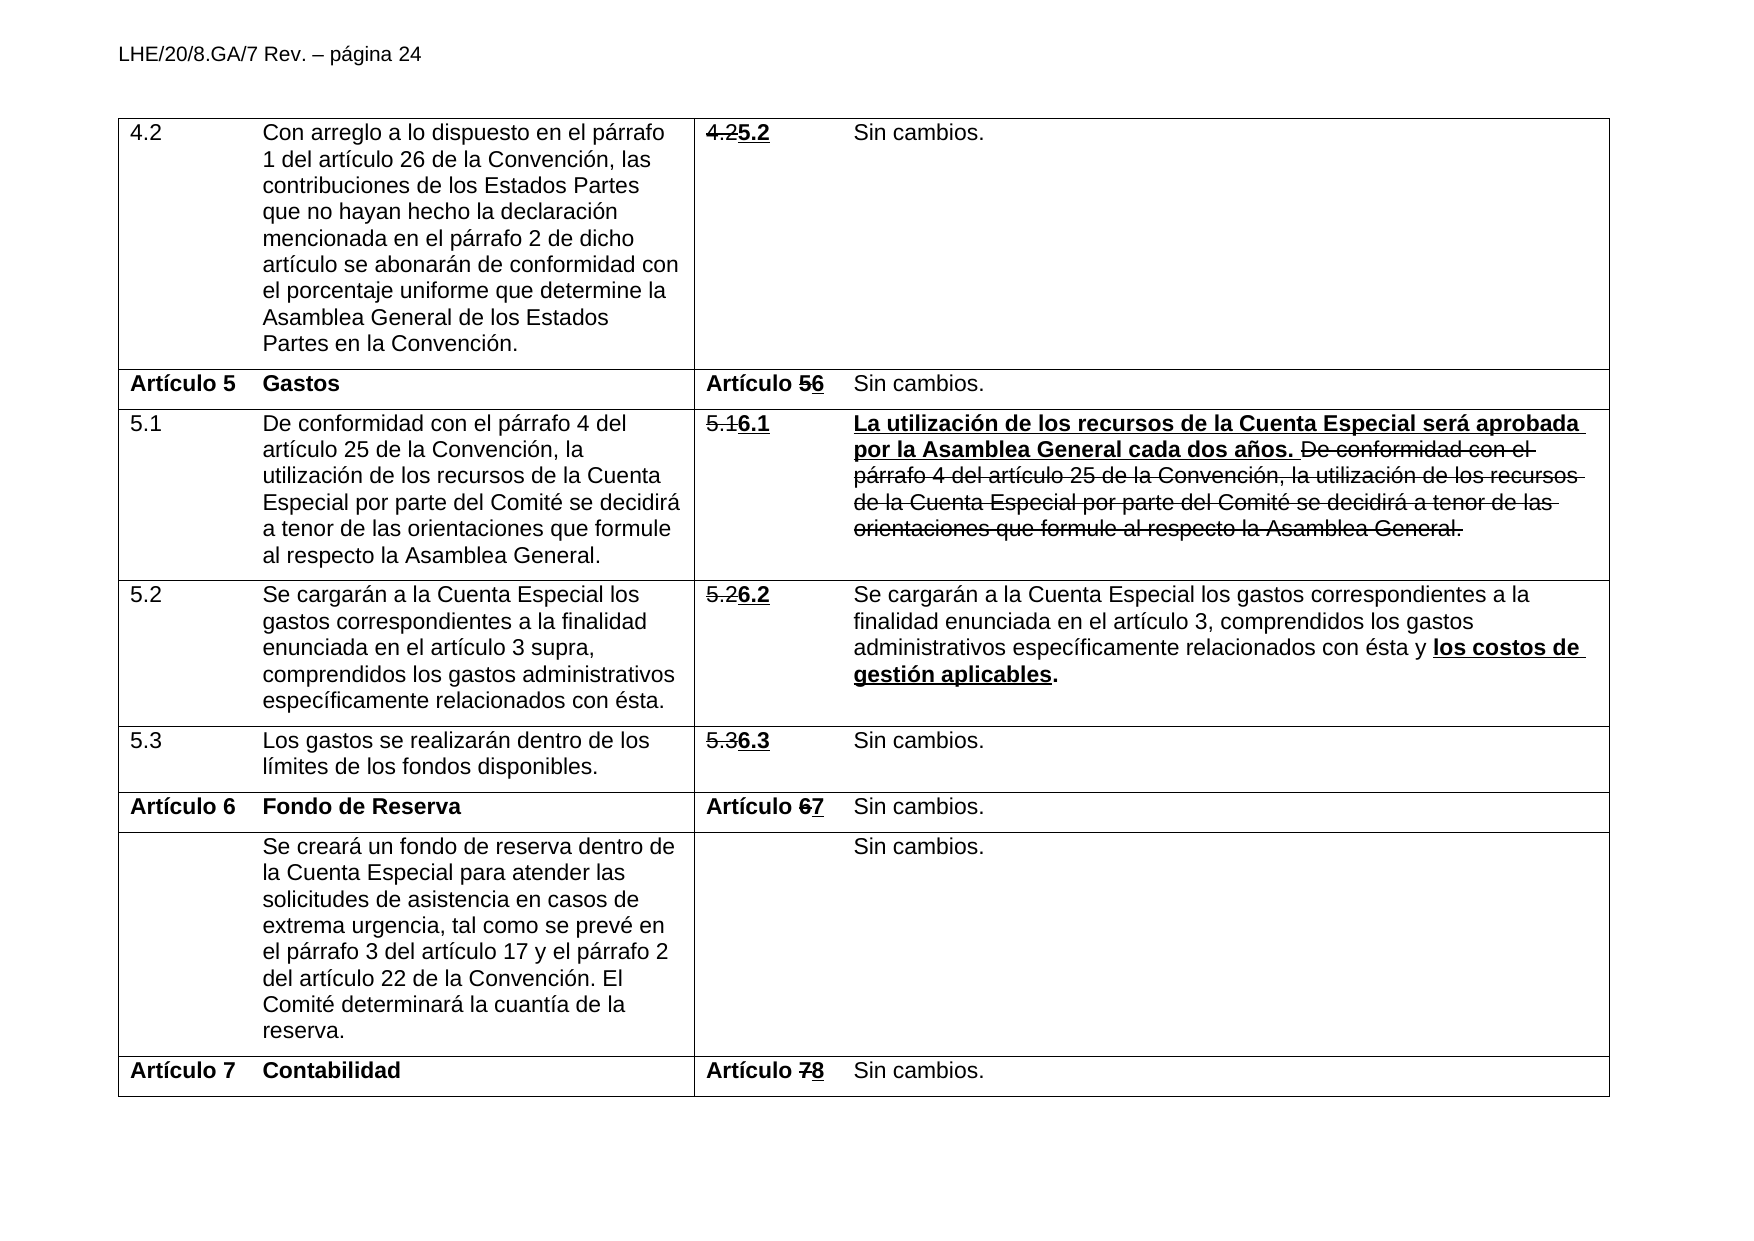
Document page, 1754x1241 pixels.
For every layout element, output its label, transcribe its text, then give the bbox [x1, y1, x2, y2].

table_cell La utilización de los recursos de la Cuenta Especial será aprobada por la Asamblea General cada dos años. De conformidad con el párrafo 4 del artículo 25 de la Convención, la utilización de los recursos de la Cuenta Especial por parte del Comité se decidirá a tenor de las orientaciones que formule al respecto la Asamblea General. [842, 410, 1609, 580]
table_cell Fondo de Reserva [251, 793, 694, 832]
table_cell Sin cambios. [842, 1057, 1609, 1096]
table_cell Con arreglo a lo dispuesto en el párrafo 1 del artículo 26 de la Convención, las contribuciones de los Estados Partes que no hayan hecho la declaración mencionada en el párrafo 2 de dicho artículo se abonarán de conformidad con el porcentaje uniforme que determine la Asamblea General de los Estados Partes en la Convención. [251, 119, 694, 369]
table_cell Artículo 7 [119, 1057, 251, 1096]
table_cell Sin cambios. [842, 370, 1609, 409]
table_cell Gastos [251, 370, 694, 409]
table_cell Sin cambios. [842, 119, 1609, 369]
table_cell De conformidad con el párrafo 4 del artículo 25 de la Convención, la utilización de los recursos de la Cuenta Especial por parte del Comité se decidirá a tenor de las orientaciones que formule al respecto la Asamblea General. [251, 410, 694, 580]
table_cell Artículo 56 [695, 370, 842, 409]
table_cell 4.25.2 [695, 119, 842, 369]
table_cell Contabilidad [251, 1057, 694, 1096]
table_cell Sin cambios. [842, 727, 1609, 792]
table_cell Artículo 67 [695, 793, 842, 832]
table_cell [119, 833, 251, 1056]
table_cell Artículo 5 [119, 370, 251, 409]
table_cell 5.2 [119, 581, 251, 726]
table_cell Artículo 6 [119, 793, 251, 832]
table_cell Sin cambios. [842, 833, 1609, 1056]
table_cell Se creará un fondo de reserva dentro de la Cuenta Especial para atender las solicitudes de asistencia en casos de extrema urgencia, tal como se prevé en el párrafo 3 del artículo 17 y el párrafo 2 del artículo 22 de la Convención. El Comité determinará la cuantía de la reserva. [251, 833, 694, 1056]
table_cell Se cargarán a la Cuenta Especial los gastos correspondientes a la finalidad enunciada en el artículo 3 supra, comprendidos los gastos administrativos específicamente relacionados con ésta. [251, 581, 694, 726]
table_cell [695, 833, 842, 1056]
table_cell 5.1 [119, 410, 251, 580]
table_cell Artículo 78 [695, 1057, 842, 1096]
table_cell 5.36.3 [695, 727, 842, 792]
table_cell 5.16.1 [695, 410, 842, 580]
table_cell 5.3 [119, 727, 251, 792]
table_cell Sin cambios. [842, 793, 1609, 832]
table_cell 4.2 [119, 119, 251, 369]
table_cell 5.26.2 [695, 581, 842, 726]
table_cell Los gastos se realizarán dentro de los límites de los fondos disponibles. [251, 727, 694, 792]
table_cell Se cargarán a la Cuenta Especial los gastos correspondientes a la finalidad enunciada en el artículo 3, comprendidos los gastos administrativos específicamente relacionados con ésta y los costos de gestión aplicables. [842, 581, 1609, 726]
